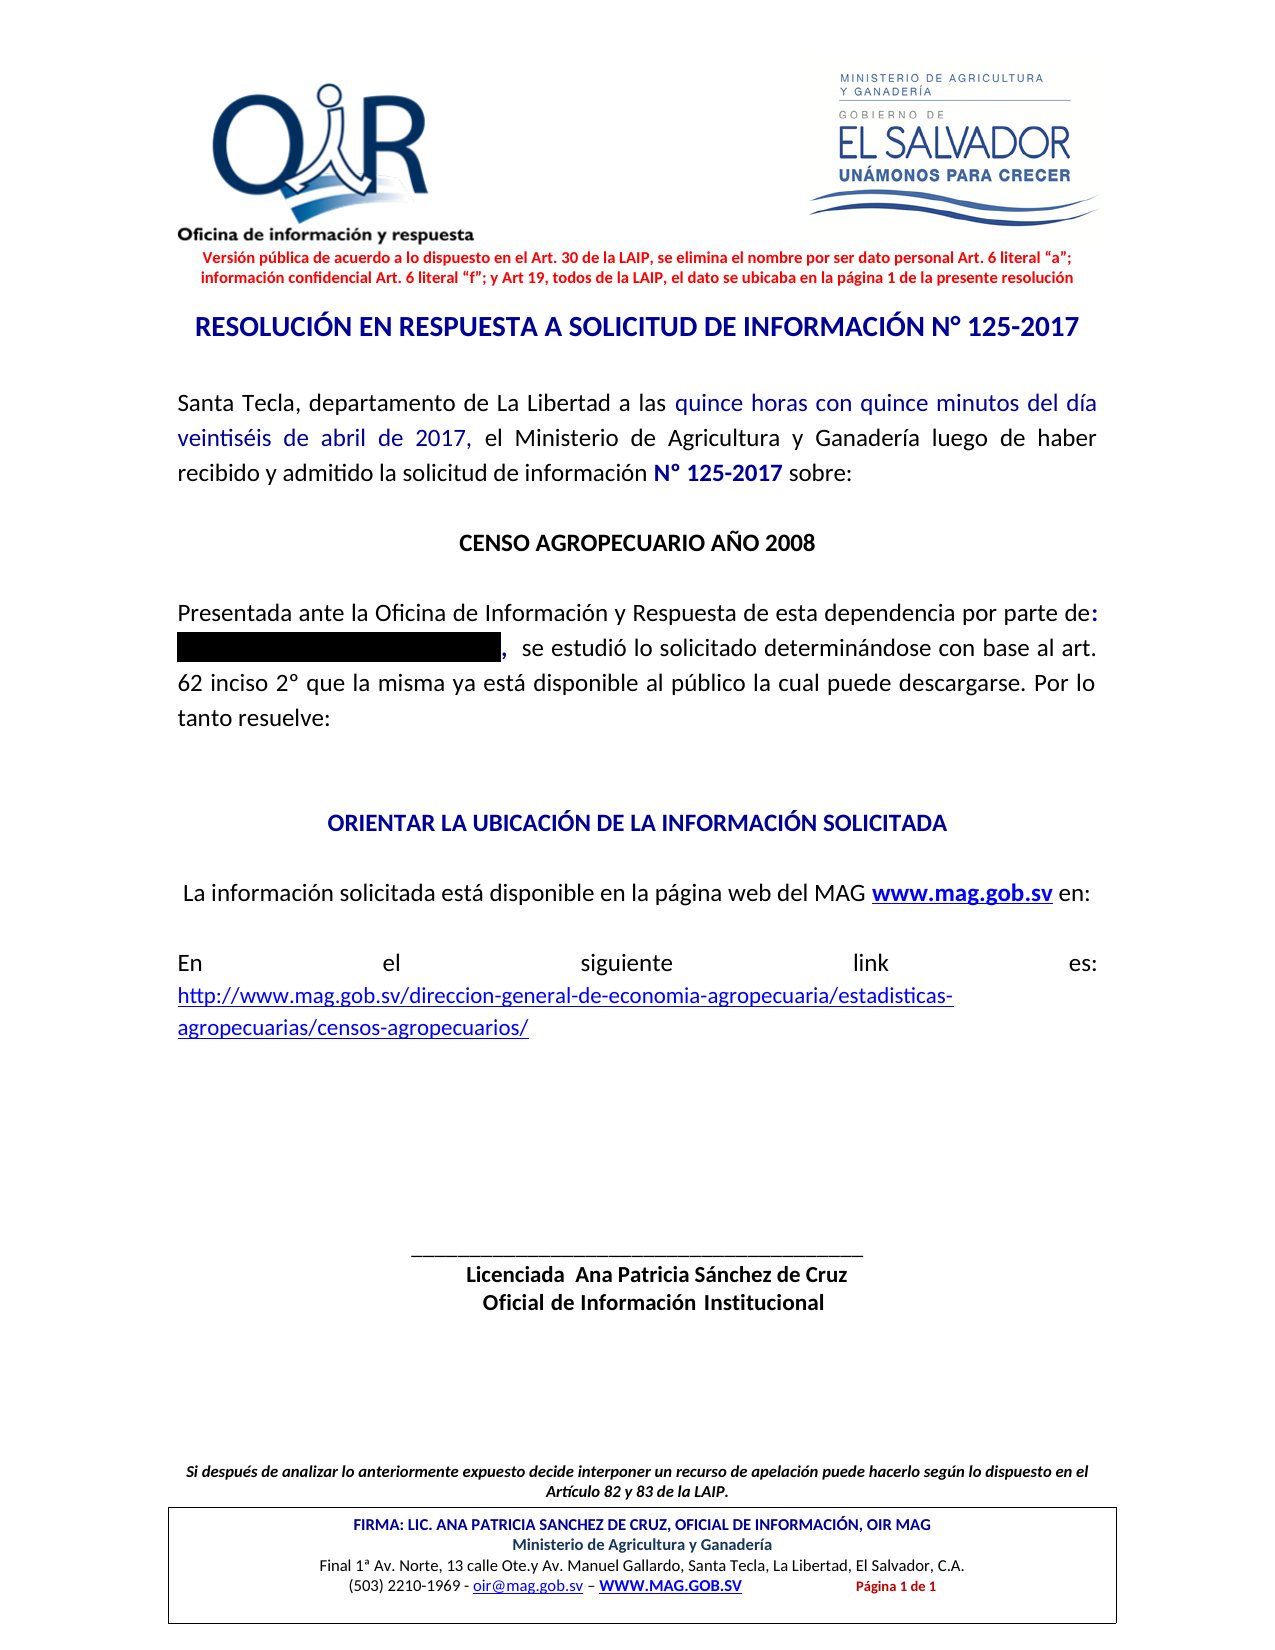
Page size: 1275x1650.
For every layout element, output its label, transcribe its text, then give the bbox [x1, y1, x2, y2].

text La información solicitada está disponible en la página web del MAG www.mag.gob.sv en: [177, 877, 1098, 907]
text Santa Tecla, departamento de La Libertad a las quince horas con quince minutos del día veintiséis de abril de 2017, el Ministerio de Agricultura y Ganadería luego de haber recibido y admitido la solicitud de información Nº 125-2017 sobre: [177, 387, 1098, 487]
picture [177, 73, 475, 247]
text Licenciada Ana Patricia Sánchez de Cruz [455, 1260, 1098, 1288]
text _______________________________________ [177, 1232, 1098, 1260]
picture [803, 53, 1105, 247]
text Versión pública de acuerdo a lo dispuesto en el Art. 30 de la LAIP, se elimina el nombre por ser dato personal Art. 6 literal “a”; información confidencial Art. 6 literal “f”; y Art 19, todos de la LAIP, el dato se ubicaba en la página 1 de la presente resolución [177, 247, 1098, 287]
text Oficial de Información Institucional [177, 1288, 1098, 1316]
text Presentada ante la Oficina de Información y Respuesta de esta dependencia por parte de: **************************, se estudió lo solicitado determinándose con base al art. 62 inciso 2º que la misma ya está disponible al público la cual puede descargarse. Por lo tanto resuelve: [177, 597, 1098, 732]
text En el siguiente link es: http://www.mag.gob.sv/direccion-general-de-economia-agropecuaria/estadisticas-agropecuarias/censos-agropecuarios/ [177, 947, 1098, 1042]
text ORIENTAR LA UBICACIÓN DE LA INFORMACIÓN SOLICITADA [177, 807, 1098, 837]
text CENSO AGROPECUARIO AÑO 2008 [177, 527, 1098, 557]
text RESOLUCIÓN EN RESPUESTA A SOLICITUD DE INFORMACIÓN N° 125-2017 [177, 308, 1098, 343]
